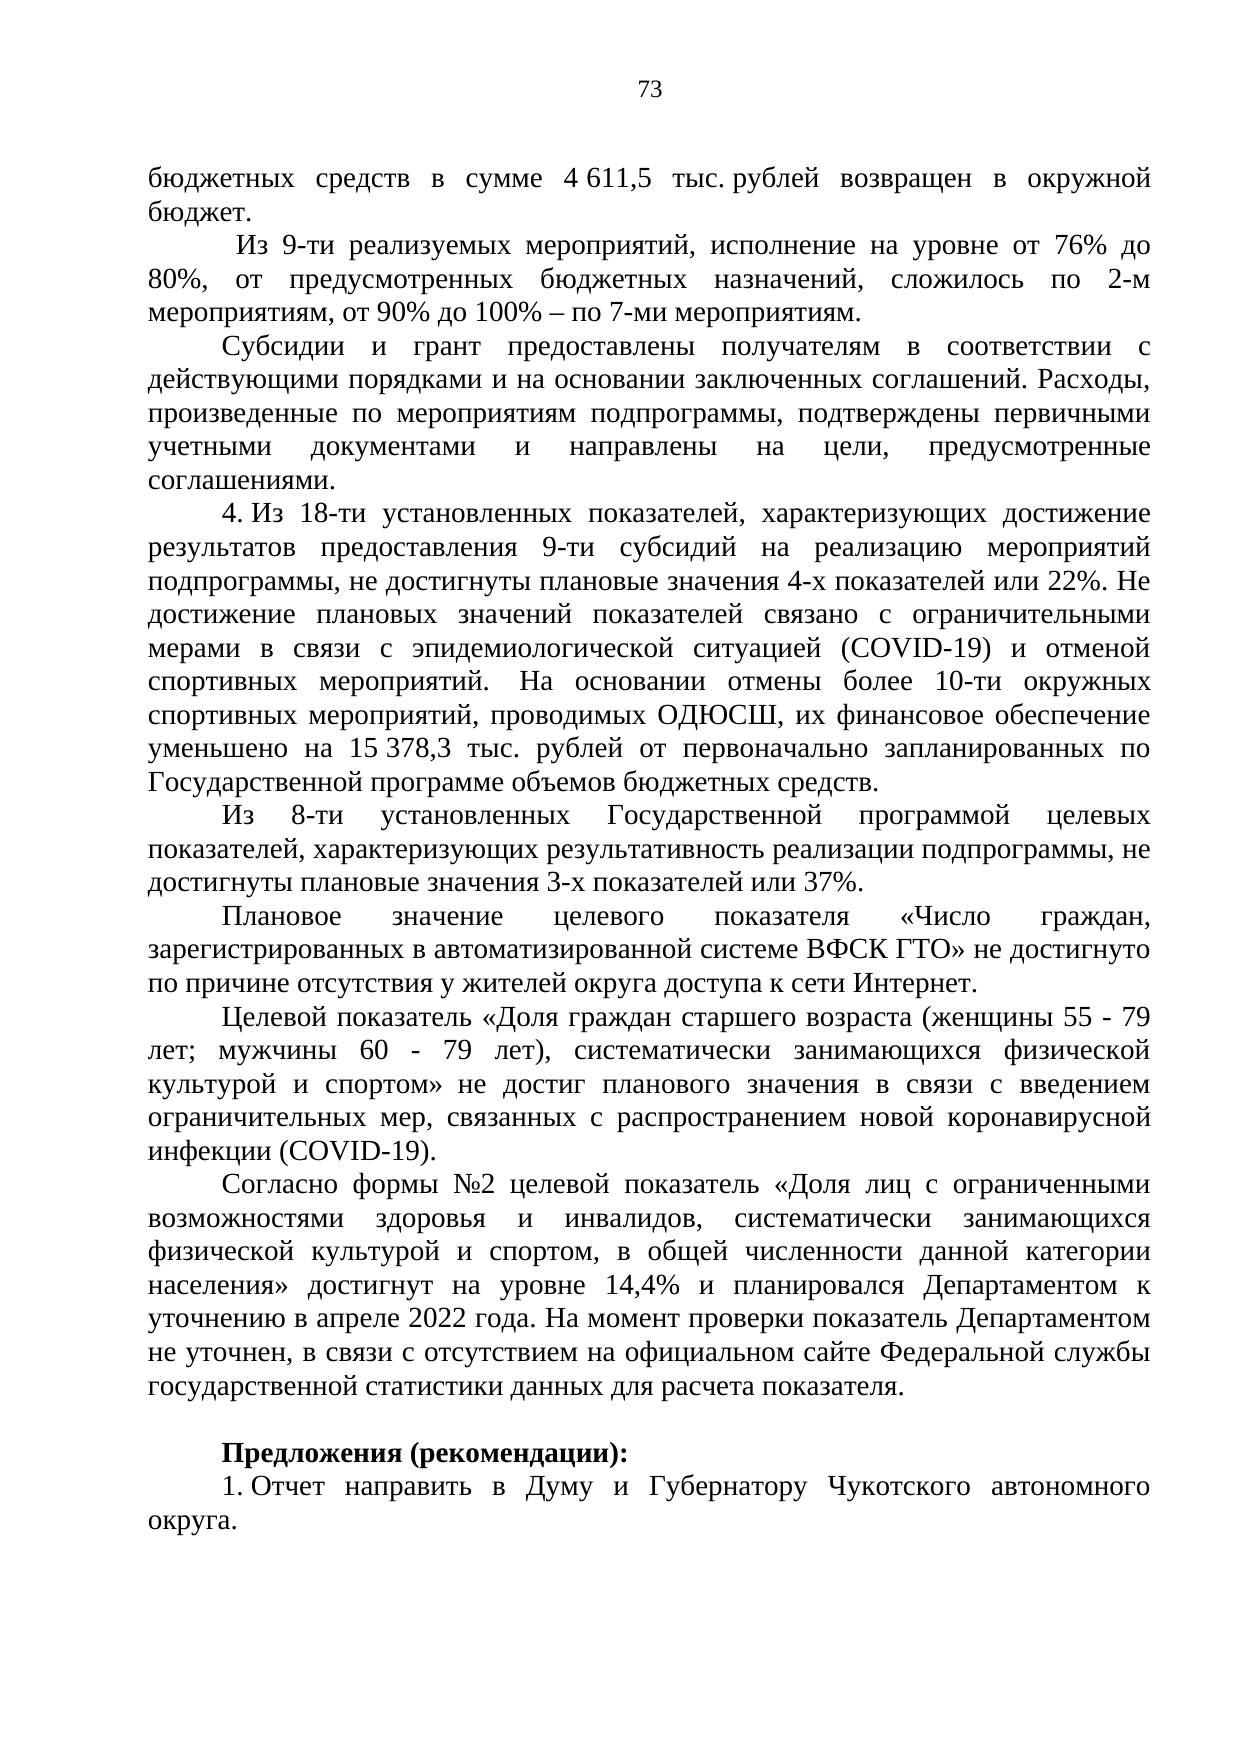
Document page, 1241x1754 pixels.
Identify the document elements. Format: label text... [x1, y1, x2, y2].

text Плановое значение целевого показателя «Число граждан, зарегистрированных в автоматизированной системе ВФСК ГТО» не достигнуто по причине отсутствия у жителей округа доступа к сети Интернет. [148, 898, 1152, 999]
text Целевой показатель «Доля граждан старшего возраста (женщины 55 - 79 лет; мужчины 60 - 79 лет), систематически занимающихся физической культурой и спортом» не достиг планового значения в связи с введением ограничительных мер, связанных с распространением новой коронавирусной инфекции (COVID-19). [148, 999, 1152, 1166]
text Согласно формы №2 целевой показатель «Доля лиц с ограниченными возможностями здоровья и инвалидов, систематически занимающихся физической культурой и спортом, в общей численности данной категории населения» достигнут на уровне 14,4% и планировался Департаментом к уточнению в апреле 2022 года. На момент проверки показатель Департаментом не уточнен, в связи с отсутствием на официальном сайте Федеральной службы государственной статистики данных для расчета показателя. [148, 1166, 1152, 1401]
text Из 9-ти реализуемых мероприятий, исполнение на уровне от 76% до 80%, от предусмотренных бюджетных назначений, сложилось по 2-м мероприятиям, от 90% до 100% – по 7-ми мероприятиям. [148, 227, 1152, 328]
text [148, 160, 1152, 227]
text Субсидии и грант предоставлены получателям в соответствии с действующими порядками и на основании заключенных соглашений. Расходы, произведенные по мероприятиям подпрограммы, подтверждены первичными учетными документами и направлены на цели, предусмотренные соглашениями. [148, 328, 1152, 496]
text 1. Отчет направить в Думу и Губернатору Чукотского автономного округа. [148, 1468, 1152, 1535]
text Предложения (рекомендации): [148, 1435, 1152, 1468]
text 4. Из 18-ти установленных показателей, характеризующих достижение результатов предоставления 9-ти субсидий на реализацию мероприятий подпрограммы, не достигнуты плановые значения 4-х показателей или 22%. Не достижение плановых значений показателей связано с ограничительными мерами в связи с эпидемиологической ситуацией (COVID-19) и отменой спортивных мероприятий. На основании отмены более 10-ти окружных спортивных мероприятий, проводимых ОДЮСШ, их финансовое обеспечение уменьшено на 15 378,3 тыс. рублей от первоначально запланированных по Государственной программе объемов бюджетных средств. [148, 496, 1152, 797]
text Из 8-ти установленных Государственной программой целевых показателей, характеризующих результативность реализации подпрограммы, не достигнуты плановые значения 3-х показателей или 37%. [148, 797, 1152, 898]
